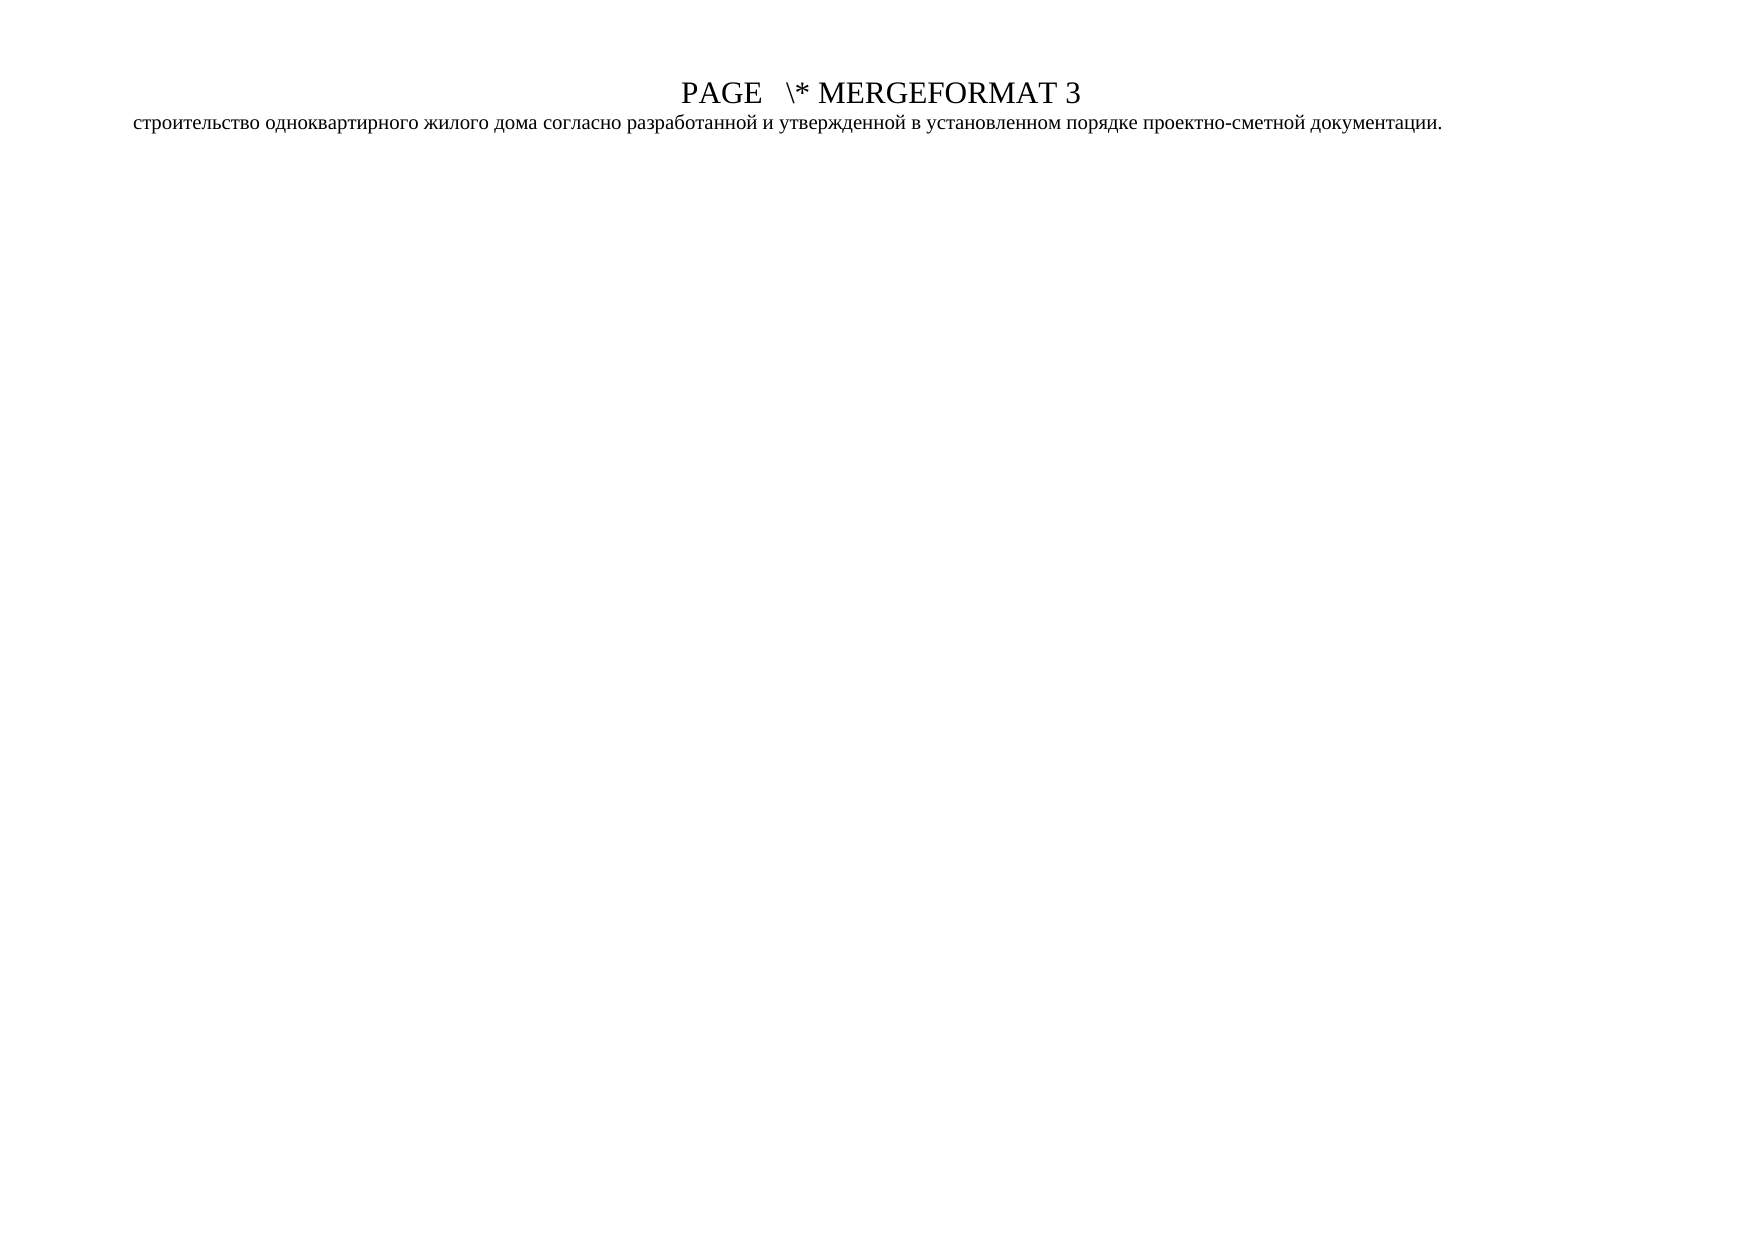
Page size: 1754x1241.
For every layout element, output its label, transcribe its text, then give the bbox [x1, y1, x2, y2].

text строительство одноквартирного жилого дома согласно разработанной и утвержденной в установленном порядке проектно-сметной документации. [59, 110, 1695, 134]
